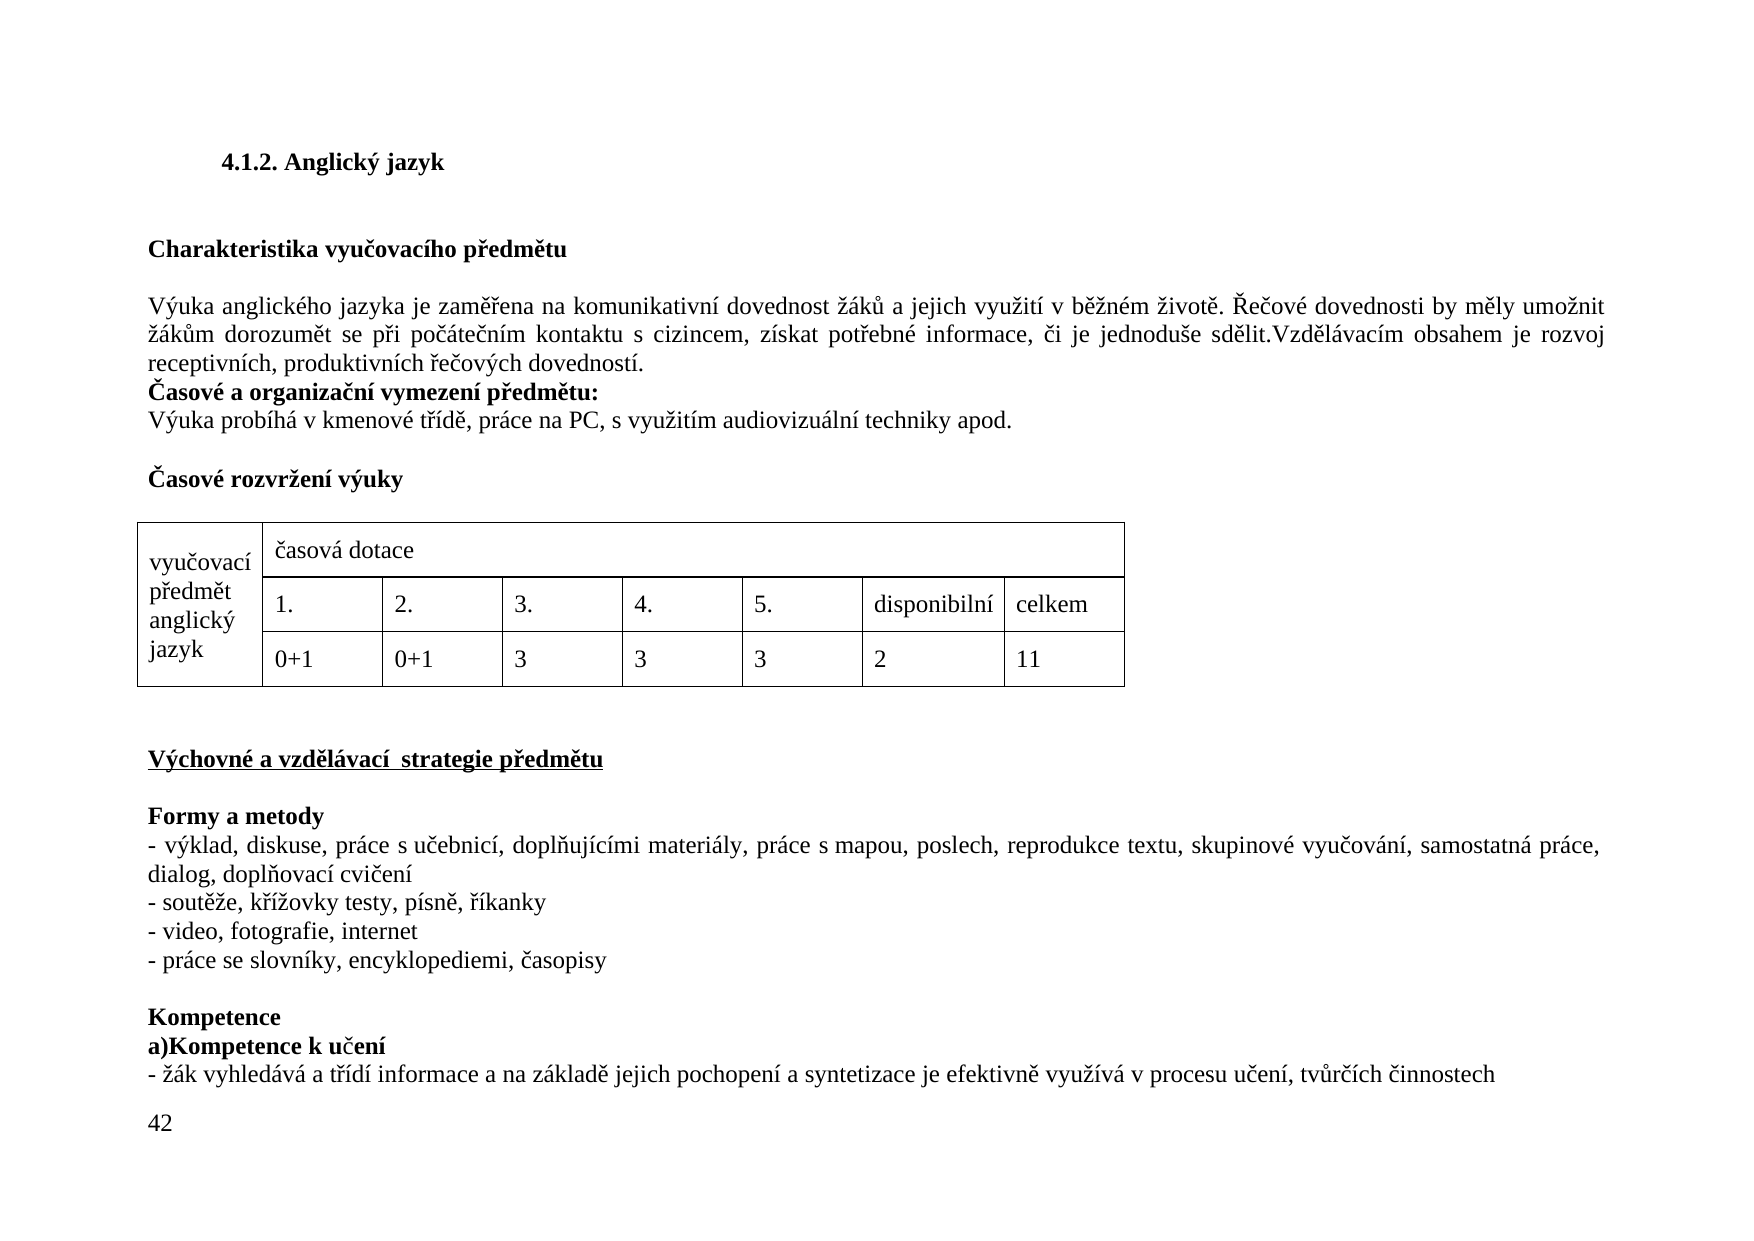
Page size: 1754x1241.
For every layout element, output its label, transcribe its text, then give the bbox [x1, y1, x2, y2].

table_cell 4. [623, 578, 742, 631]
list práce se slovníky, encyklopediemi, časopisy [148, 945, 1754, 974]
list video, fotografie, internet [148, 916, 1754, 945]
list soutěže, křížovky testy, písně, říkanky [148, 887, 1754, 916]
table_cell 1. [263, 578, 382, 631]
subtitle Časové a organizační vymezení předmětu: [148, 377, 1754, 406]
table_cell 2. [383, 578, 502, 631]
text Charakteristika vyučovacího předmětu [148, 234, 1754, 262]
table_cell 3 [623, 632, 742, 686]
text Výchovné a vzdělávací strategie předmětu [148, 744, 1754, 773]
table_cell 3 [503, 632, 622, 686]
subtitle Formy a metody [148, 801, 1754, 830]
text Výuka probíhá v kmenové třídě, práce na PC, s využitím audiovizuální techniky apod. [148, 406, 1754, 434]
table_cell 2 [863, 632, 1004, 686]
table_cell 3. [503, 578, 622, 631]
list výklad, diskuse, práce s učebnicí, doplňujícími materiály, práce s mapou, poslech, reprodukce textu, skupinové vyučování, samostatná práce, dialog, doplňovací cvičení [148, 830, 1606, 887]
subtitle Časové rozvržení výuky [148, 464, 1754, 493]
subtitle Anglický jazyk [221, 147, 1754, 176]
table_header vyučovací předmět anglický jazyk [138, 523, 262, 686]
text Výuka anglického jazyka je zaměřena na komunikativní dovednost žáků a jejich využití v běžném životě. Řečové dovednosti by měly umožnit žákům dorozumět se při počátečním kontaktu s cizincem, získat potřebné informace, či je jednoduše sdělit.Vzdělávacím obsahem je rozvoj receptivních, produktivních řečových dovedností. [148, 291, 1606, 377]
table_header časová dotace [263, 523, 1124, 576]
table_cell 5. [743, 578, 862, 631]
table_cell disponibilní [863, 578, 1004, 631]
subtitle Kompetence a)Kompetence k učení [148, 1003, 386, 1059]
table_cell 0+1 [263, 632, 382, 686]
table_cell 11 [1005, 632, 1124, 686]
list žák vyhledává a třídí informace a na základě jejich pochopení a syntetizace je efektivně využívá v procesu učení, tvůrčích činnostech [148, 1059, 1754, 1088]
table_cell 0+1 [383, 632, 502, 686]
table_cell celkem [1005, 578, 1124, 631]
table_cell 3 [743, 632, 862, 686]
